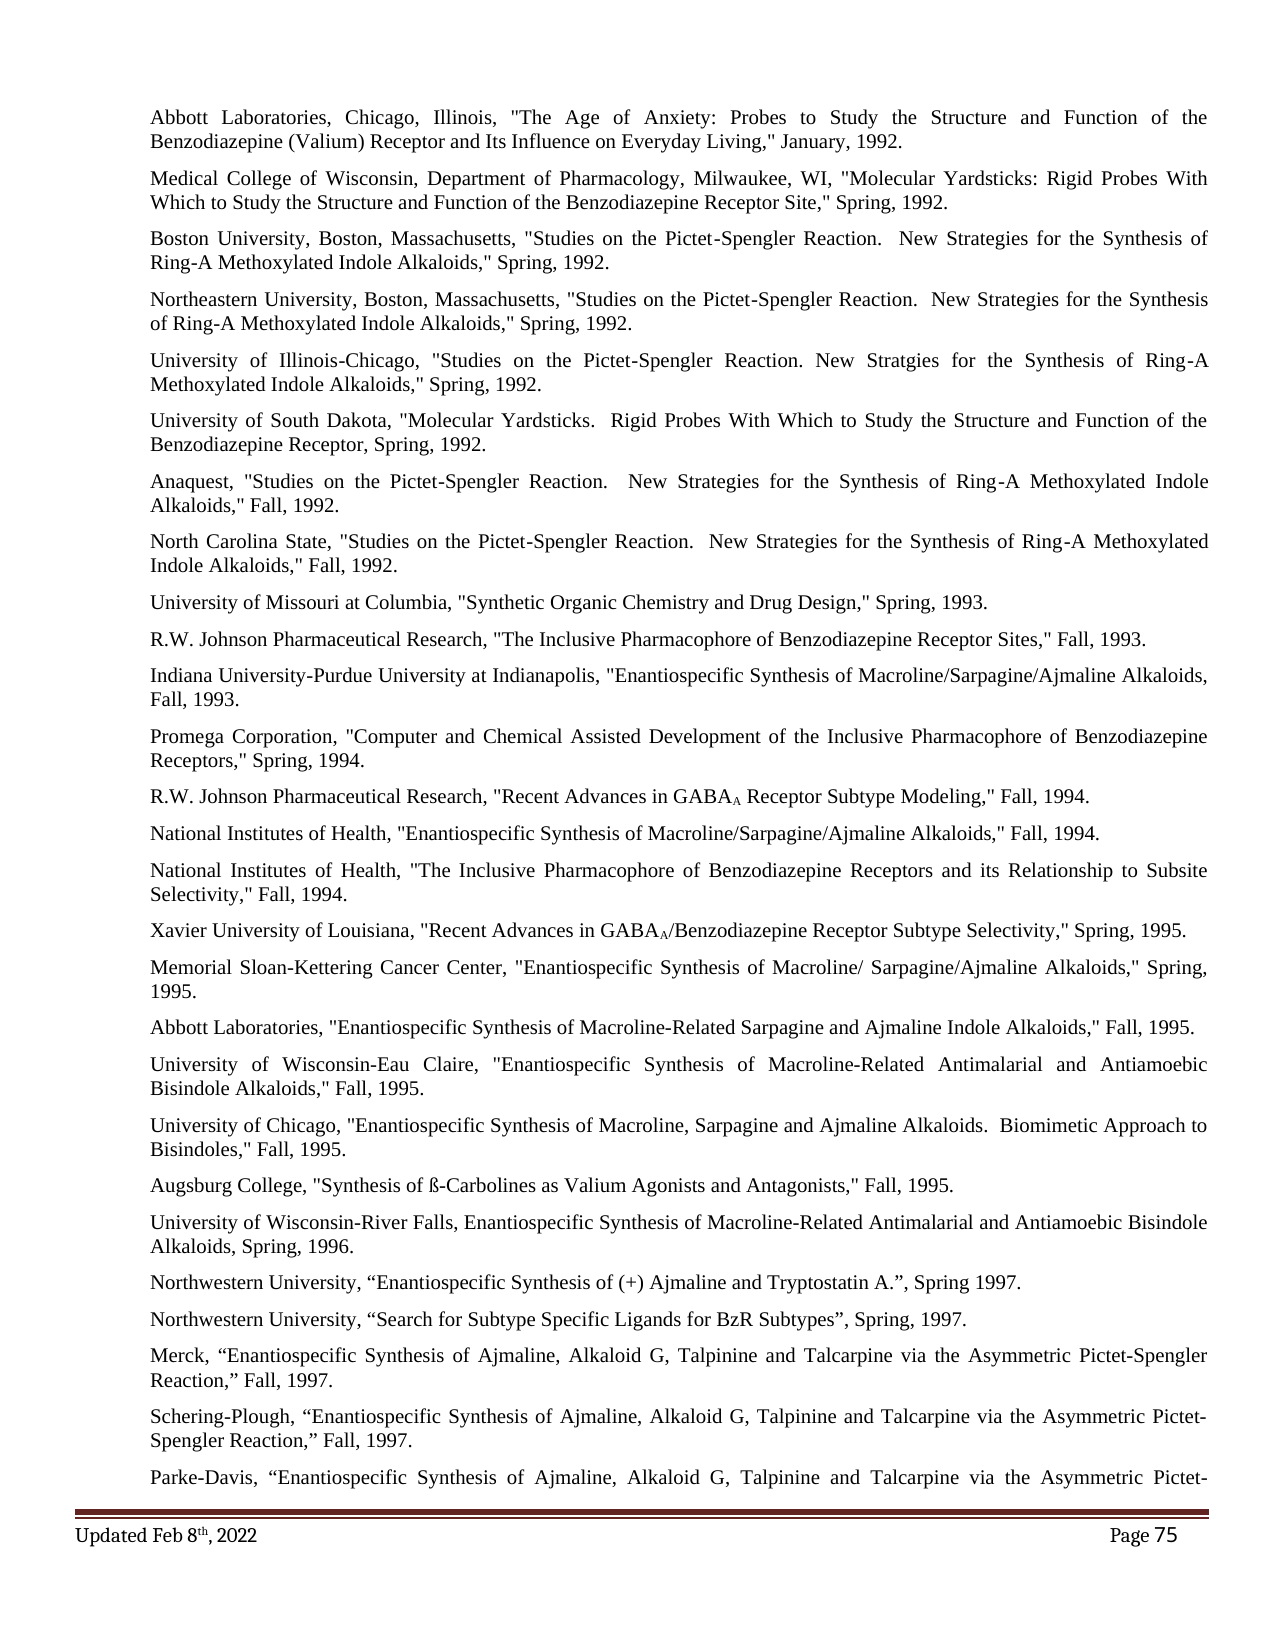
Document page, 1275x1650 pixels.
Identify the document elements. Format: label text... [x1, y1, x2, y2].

text Medical College of Wisconsin, Department of Pharmacology, Milwaukee, WI, "Molecular Yardsticks: Rigid Probes With Which to Study the Structure and Function of the Benzodiazepine Receptor Site," Spring, 1992. [75, 166, 1209, 214]
text University of Missouri at Columbia, "Synthetic Organic Chemistry and Drug Design," Spring, 1993. [75, 590, 1209, 614]
text University of Wisconsin-River Falls, Enantiospecific Synthesis of Macroline-Related Antimalarial and Antiamoebic Bisindole Alkaloids, Spring, 1996. [75, 1210, 1209, 1258]
text University of South Dakota, "Molecular Yardsticks. Rigid Probes With Which to Study the Structure and Function of the Benzodiazepine Receptor, Spring, 1992. [75, 408, 1209, 456]
text Abbott Laboratories, Chicago, Illinois, "The Age of Anxiety: Probes to Study the Structure and Function of the Benzodiazepine (Valium) Receptor and Its Influence on Everyday Living," January, 1992. [75, 105, 1209, 153]
text North Carolina State, "Studies on the Pictet-Spengler Reaction. New Strategies for the Synthesis of Ring-A Methoxylated Indole Alkaloids," Fall, 1992. [75, 529, 1209, 577]
text Indiana University-Purdue University at Indianapolis, "Enantiospecific Synthesis of Macroline/Sarpagine/Ajmaline Alkaloids, Fall, 1993. [75, 663, 1209, 711]
text Abbott Laboratories, "Enantiospecific Synthesis of Macroline-Related Sarpagine and Ajmaline Indole Alkaloids," Fall, 1995. [75, 1015, 1209, 1039]
text Northwestern University, “Enantiospecific Synthesis of (+) Ajmaline and Tryptostatin A.”, Spring 1997. [75, 1270, 1209, 1294]
text Merck, “Enantiospecific Synthesis of Ajmaline, Alkaloid G, Talpinine and Talcarpine via the Asymmetric Pictet-Spengler Reaction,” Fall, 1997. [75, 1343, 1209, 1392]
text Augsburg College, "Synthesis of ß-Carbolines as Valium Agonists and Antagonists," Fall, 1995. [75, 1173, 1209, 1197]
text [75, 1465, 1209, 1489]
text National Institutes of Health, "Enantiospecific Synthesis of Macroline/Sarpagine/Ajmaline Alkaloids," Fall, 1994. [75, 821, 1209, 845]
text University of Wisconsin-Eau Claire, "Enantiospecific Synthesis of Macroline-Related Antimalarial and Antiamoebic Bisindole Alkaloids," Fall, 1995. [75, 1052, 1209, 1100]
text National Institutes of Health, "The Inclusive Pharmacophore of Benzodiazepine Receptors and its Relationship to Subsite Selectivity," Fall, 1994. [75, 857, 1209, 906]
text Xavier University of Louisiana, "Recent Advances in GABAA/Benzodiazepine Receptor Subtype Selectivity," Spring, 1995. [75, 918, 1209, 942]
text University of Chicago, "Enantiospecific Synthesis of Macroline, Sarpagine and Ajmaline Alkaloids. Biomimetic Approach to Bisindoles," Fall, 1995. [75, 1112, 1209, 1161]
text University of Illinois-Chicago, "Studies on the Pictet-Spengler Reaction. New Stratgies for the Synthesis of Ring-A Methoxylated Indole Alkaloids," Spring, 1992. [75, 347, 1209, 396]
text Northeastern University, Boston, Massachusetts, "Studies on the Pictet-Spengler Reaction. New Strategies for the Synthesis of Ring-A Methoxylated Indole Alkaloids," Spring, 1992. [75, 287, 1209, 335]
text R.W. Johnson Pharmaceutical Research, "Recent Advances in GABAA Receptor Subtype Modeling," Fall, 1994. [75, 784, 1209, 808]
text Memorial Sloan-Kettering Cancer Center, "Enantiospecific Synthesis of Macroline/ Sarpagine/Ajmaline Alkaloids," Spring, 1995. [75, 955, 1209, 1003]
text Boston University, Boston, Massachusetts, "Studies on the Pictet-Spengler Reaction. New Strategies for the Synthesis of Ring-A Methoxylated Indole Alkaloids," Spring, 1992. [75, 226, 1209, 274]
text Northwestern University, “Search for Subtype Specific Ligands for BzR Subtypes”, Spring, 1997. [75, 1307, 1209, 1331]
text Anaquest, "Studies on the Pictet-Spengler Reaction. New Strategies for the Synthesis of Ring-A Methoxylated Indole Alkaloids," Fall, 1992. [75, 469, 1209, 517]
text Schering-Plough, “Enantiospecific Synthesis of Ajmaline, Alkaloid G, Talpinine and Talcarpine via the Asymmetric Pictet-Spengler Reaction,” Fall, 1997. [75, 1404, 1209, 1452]
text R.W. Johnson Pharmaceutical Research, "The Inclusive Pharmacophore of Benzodiazepine Receptor Sites," Fall, 1993. [75, 627, 1209, 651]
text Promega Corporation, "Computer and Chemical Assisted Development of the Inclusive Pharmacophore of Benzodiazepine Receptors," Spring, 1994. [75, 724, 1209, 772]
